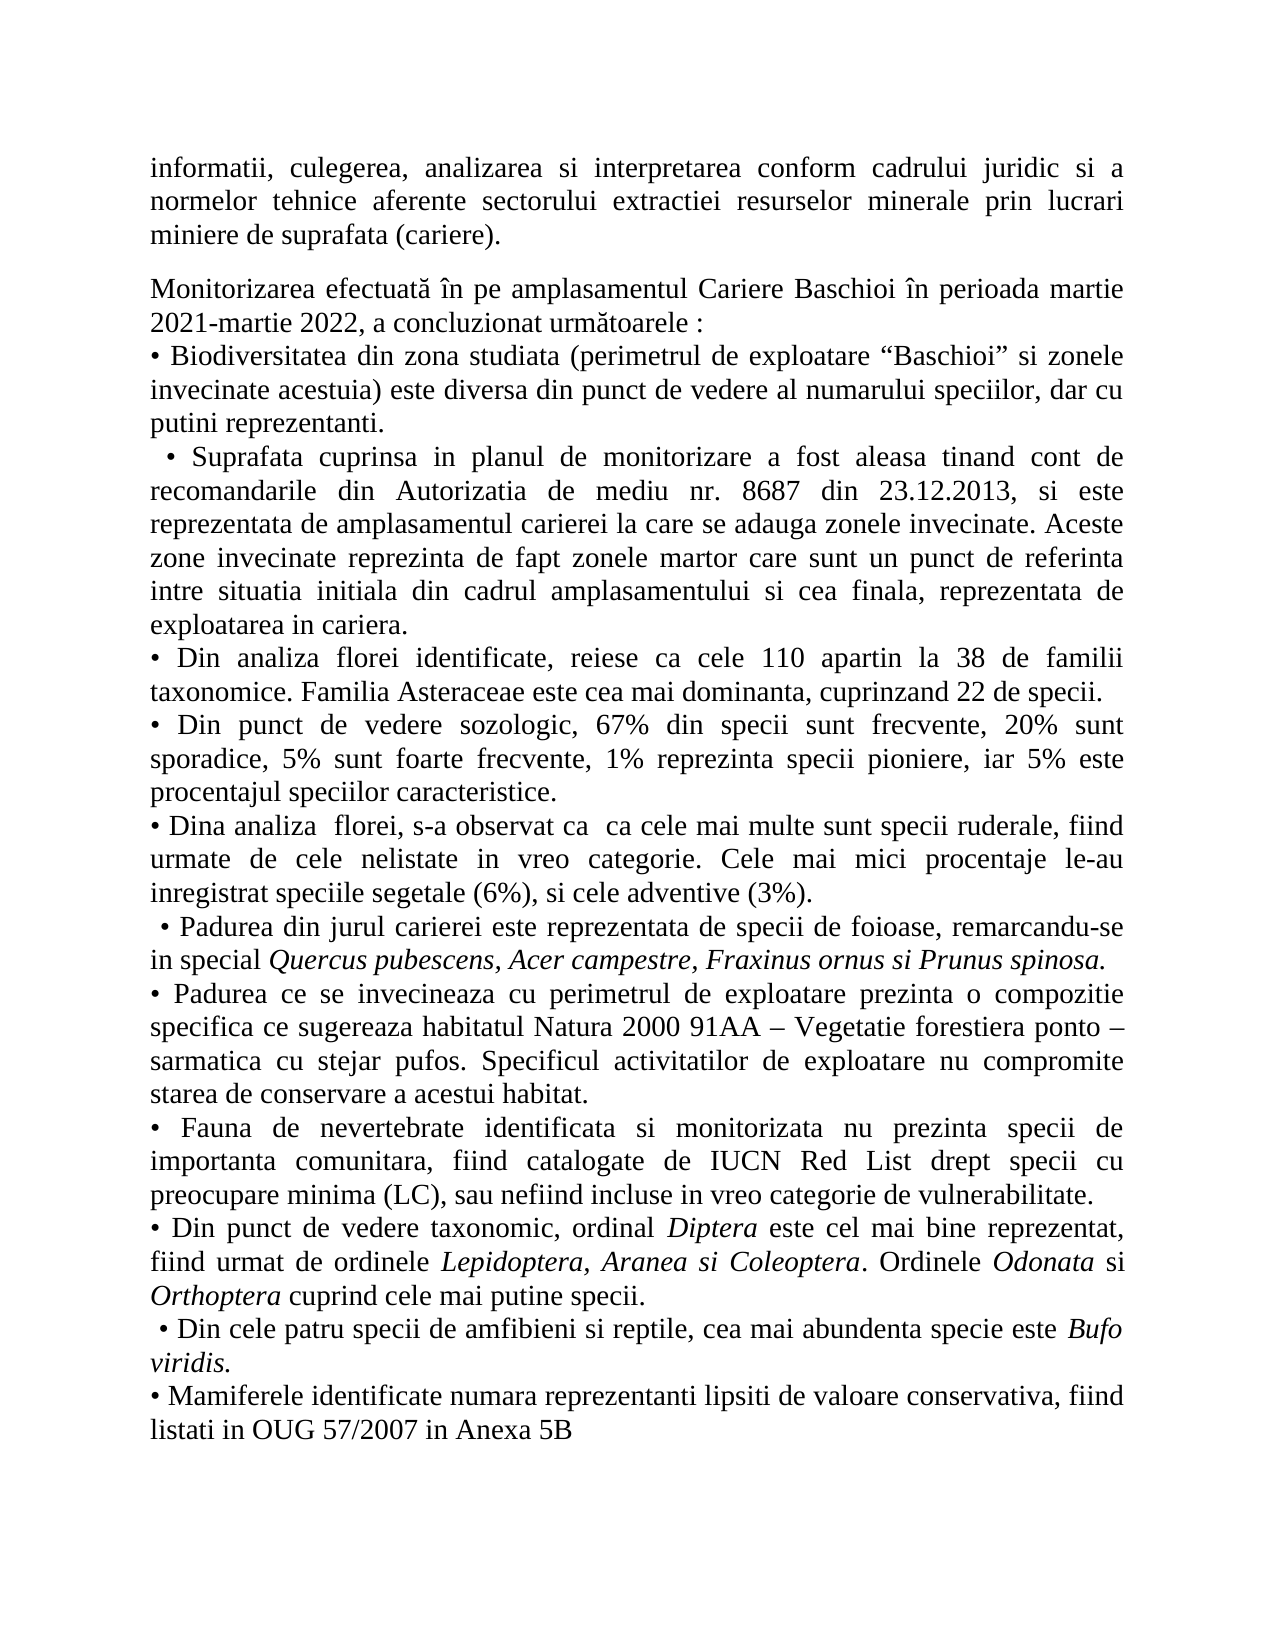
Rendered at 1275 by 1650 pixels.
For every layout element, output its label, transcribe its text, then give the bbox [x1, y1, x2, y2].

text • Padurea din jurul carierei este reprezentata de specii de foioase, remarcandu-se in special Quercus pubescens, Acer campestre, Fraxinus ornus si Prunus spinosa. [150, 909, 1125, 976]
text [150, 150, 1125, 251]
text Monitorizarea efectuată în pe amplasamentul Cariere Baschioi în perioada martie 2021-martie 2022, a concluzionat următoarele : [150, 271, 1125, 338]
text • Dina analiza florei, s-a observat ca ca cele mai multe sunt specii ruderale, fiind urmate de cele nelistate in vreo categorie. Cele mai mici procentaje le-au inregistrat speciile segetale (6%), si cele adventive (3%). [150, 808, 1125, 909]
text • Padurea ce se invecineaza cu perimetrul de exploatare prezinta o compozitie specifica ce sugereaza habitatul Natura 2000 91AA – Vegetatie forestiera ponto – sarmatica cu stejar pufos. Specificul activitatilor de exploatare nu compromite starea de conservare a acestui habitat. [150, 976, 1125, 1110]
text • Din cele patru specii de amfibieni si reptile, cea mai abundenta specie este Bufo viridis. [150, 1311, 1125, 1378]
text • Fauna de nevertebrate identificata si monitorizata nu prezinta specii de importanta comunitara, fiind catalogate de IUCN Red List drept specii cu preocupare minima (LC), sau nefiind incluse in vreo categorie de vulnerabilitate. [150, 1110, 1125, 1211]
text • Mamiferele identificate numara reprezentanti lipsiti de valoare conservativa, fiind listati in OUG 57/2007 in Anexa 5B [150, 1378, 1125, 1445]
text • Din punct de vedere sozologic, 67% din specii sunt frecvente, 20% sunt sporadice, 5% sunt foarte frecvente, 1% reprezinta specii pioniere, iar 5% este procentajul speciilor caracteristice. [150, 707, 1125, 808]
text • Suprafata cuprinsa in planul de monitorizare a fost aleasa tinand cont de recomandarile din Autorizatia de mediu nr. 8687 din 23.12.2013, si este reprezentata de amplasamentul carierei la care se adauga zonele invecinate. Aceste zone invecinate reprezinta de fapt zonele martor care sunt un punct de referinta intre situatia initiala din cadrul amplasamentului si cea finala, reprezentata de exploatarea in cariera. [150, 439, 1125, 640]
text • Biodiversitatea din zona studiata (perimetrul de exploatare “Baschioi” si zonele invecinate acestuia) este diversa din punct de vedere al numarului speciilor, dar cu putini reprezentanti. [150, 338, 1125, 439]
text • Din analiza florei identificate, reiese ca cele 110 apartin la 38 de familii taxonomice. Familia Asteraceae este cea mai dominanta, cuprinzand 22 de specii. [150, 640, 1125, 707]
text • Din punct de vedere taxonomic, ordinal Diptera este cel mai bine reprezentat, fiind urmat de ordinele Lepidoptera, Aranea si Coleoptera. Ordinele Odonata si Orthoptera cuprind cele mai putine specii. [150, 1211, 1125, 1311]
